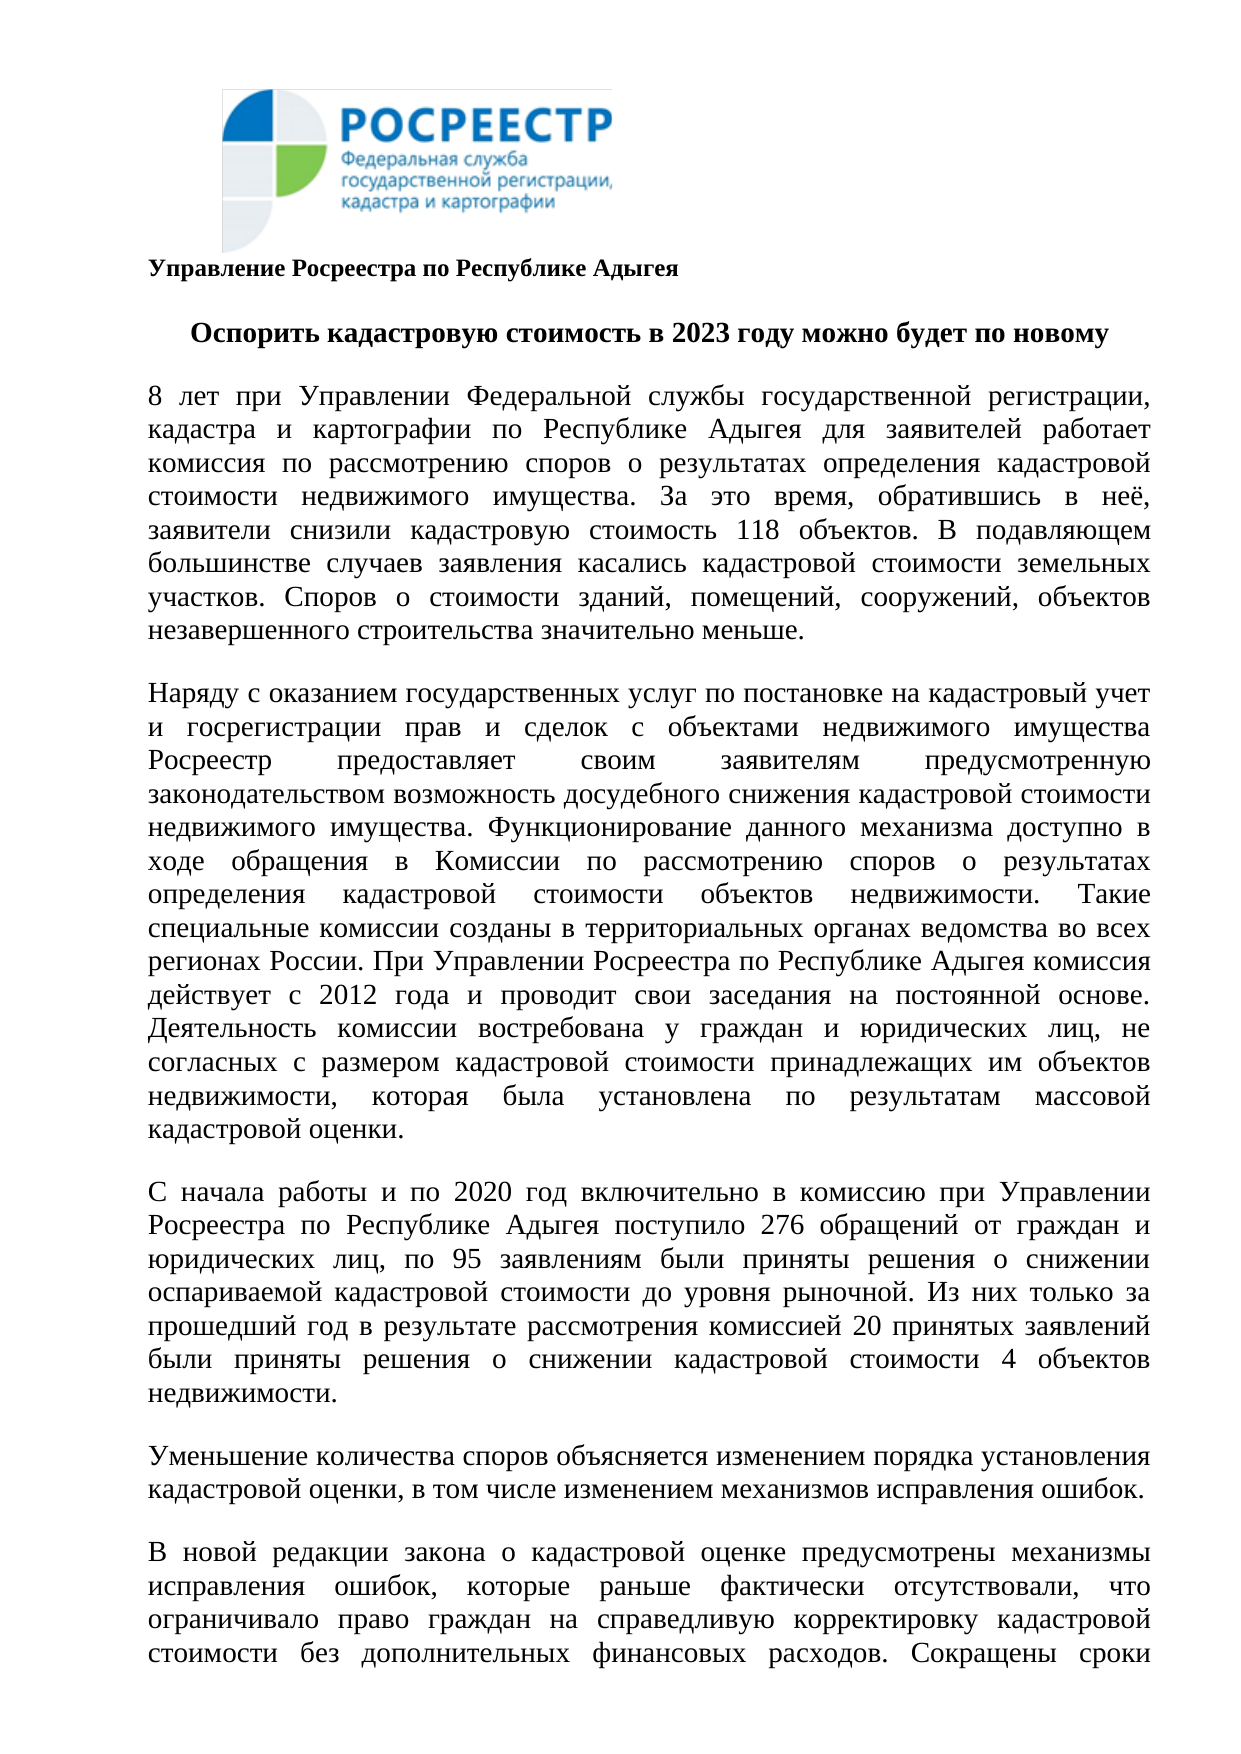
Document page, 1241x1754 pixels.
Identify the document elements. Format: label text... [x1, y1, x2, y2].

picture [221, 88, 613, 253]
text С начала работы и по 2020 год включительно в комиссию при Управлении Росреестра по Республике Адыгея поступило 276 обращений от граждан и юридических лиц, по 95 заявлениям были приняты решения о снижении оспариваемой кадастровой стоимости до уровня рыночной. Из них только за прошедший год в результате рассмотрения комиссией 20 принятых заявлений были приняты решения о снижении кадастровой стоимости 4 объектов недвижимости. [148, 1174, 1152, 1409]
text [148, 1534, 1152, 1668]
text Наряду с оказанием государственных услуг по постановке на кадастровый учет и госрегистрации прав и сделок с объектами недвижимого имущества Росреестр предоставляет своим заявителям предусмотренную законодательством возможность досудебного снижения кадастровой стоимости недвижимого имущества. Функционирование данного механизма доступно в ходе обращения в Комиссии по рассмотрению споров о результатах определения кадастровой стоимости объектов недвижимости. Такие специальные комиссии созданы в территориальных органах ведомства во всех регионах России. При Управлении Росреестра по Республике Адыгея комиссия действует с 2012 года и проводит свои заседания на постоянной основе. Деятельность комиссии востребована у граждан и юридических лиц, не согласных с размером кадастровой стоимости принадлежащих им объектов недвижимости, которая была установлена по результатам массовой кадастровой оценки. [148, 675, 1152, 1145]
text Управление Росреестра по Республике Адыгея [148, 253, 1152, 281]
text 8 лет при Управлении Федеральной службы государственной регистрации, кадастра и картографии по Республике Адыгея для заявителей работает комиссия по рассмотрению споров о результатах определения кадастровой стоимости недвижимого имущества. За это время, обратившись в неё, заявители снизили кадастровую стоимость 118 объектов. В подавляющем большинстве случаев заявления касались кадастровой стоимости земельных участков. Споров о стоимости зданий, помещений, сооружений, объектов незавершенного строительства значительно меньше. [148, 378, 1152, 646]
text Оспорить кадастровую стоимость в 2023 году можно будет по новому [148, 315, 1152, 348]
text Уменьшение количества споров объясняется изменением порядка установления кадастровой оценки, в том числе изменением механизмов исправления ошибок. [148, 1438, 1152, 1505]
